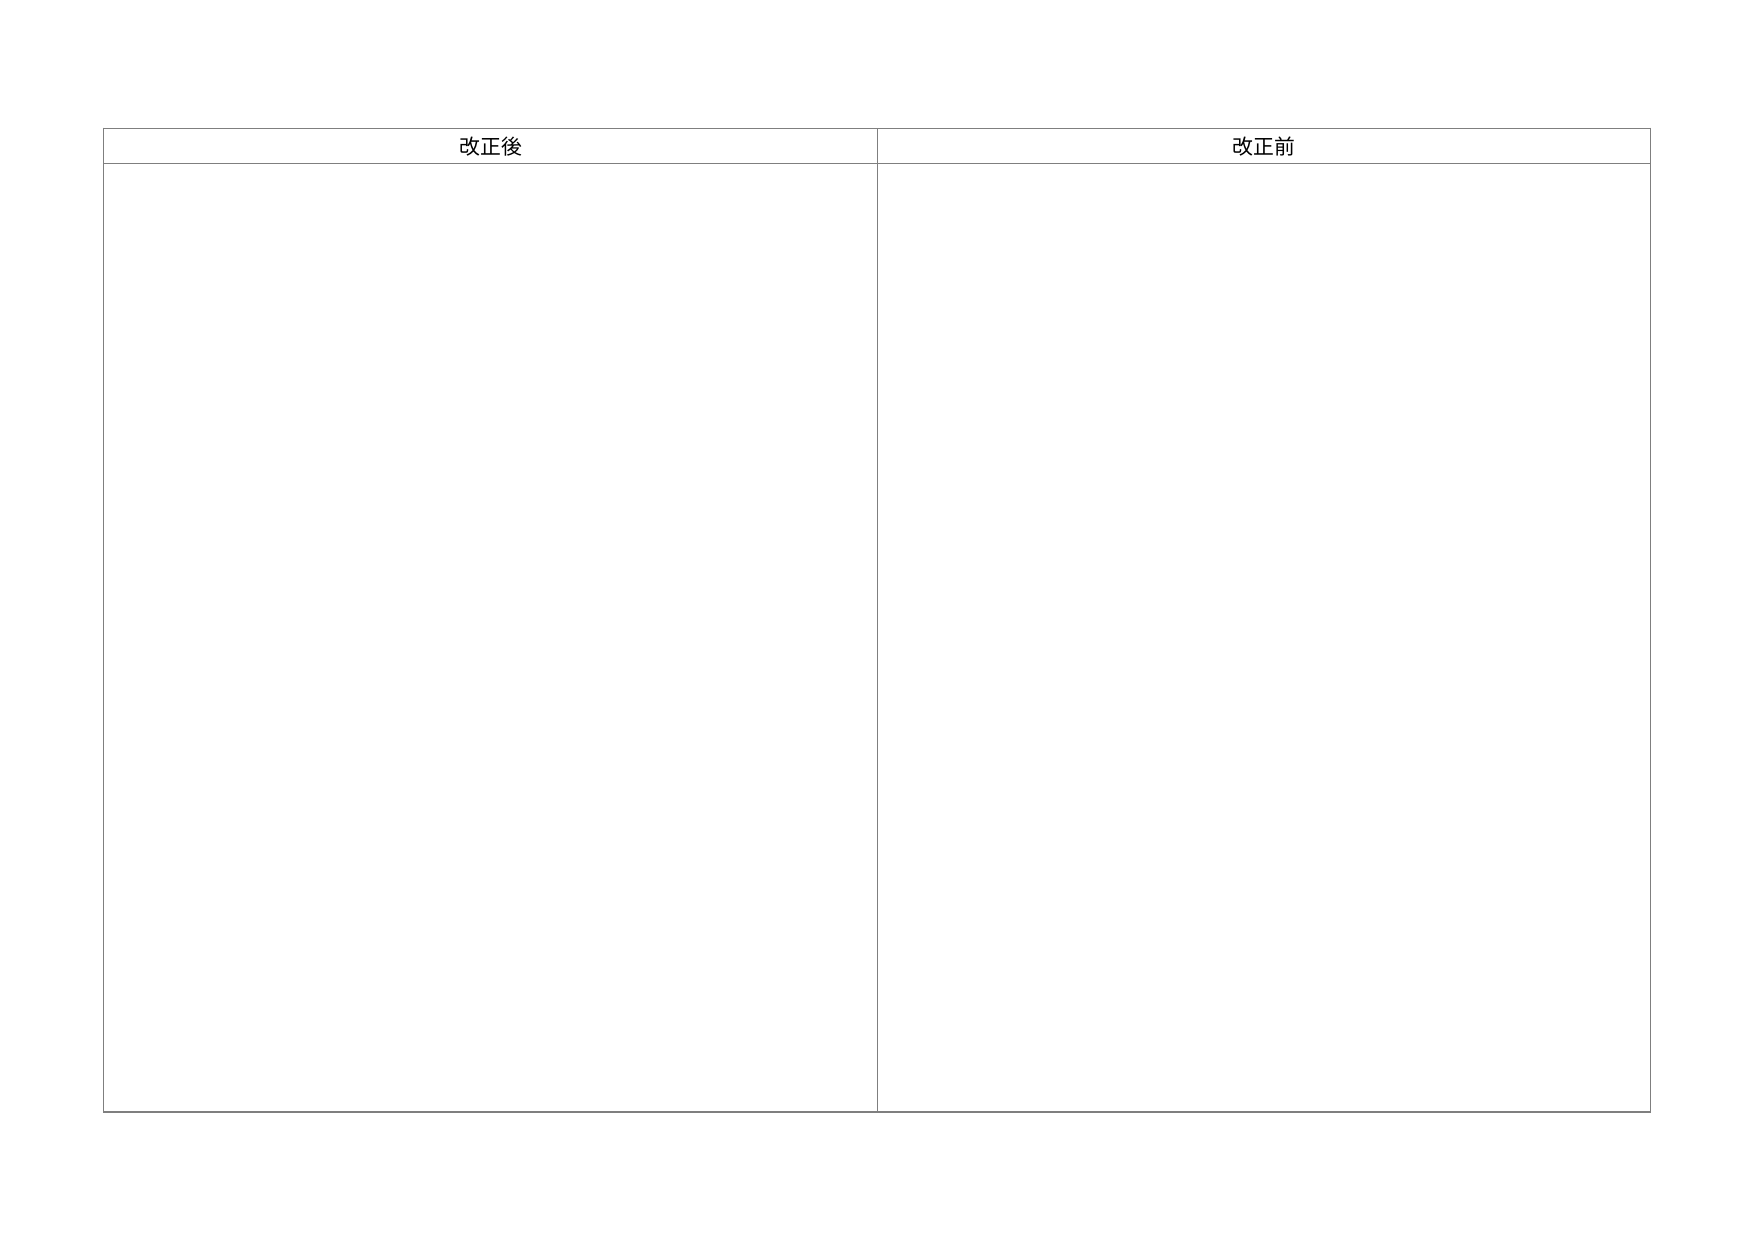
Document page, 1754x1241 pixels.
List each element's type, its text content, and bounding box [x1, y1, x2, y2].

table_header 改正前 [878, 129, 1650, 163]
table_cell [104, 164, 877, 1111]
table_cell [878, 164, 1650, 1111]
table_header 改正後 [104, 129, 877, 163]
